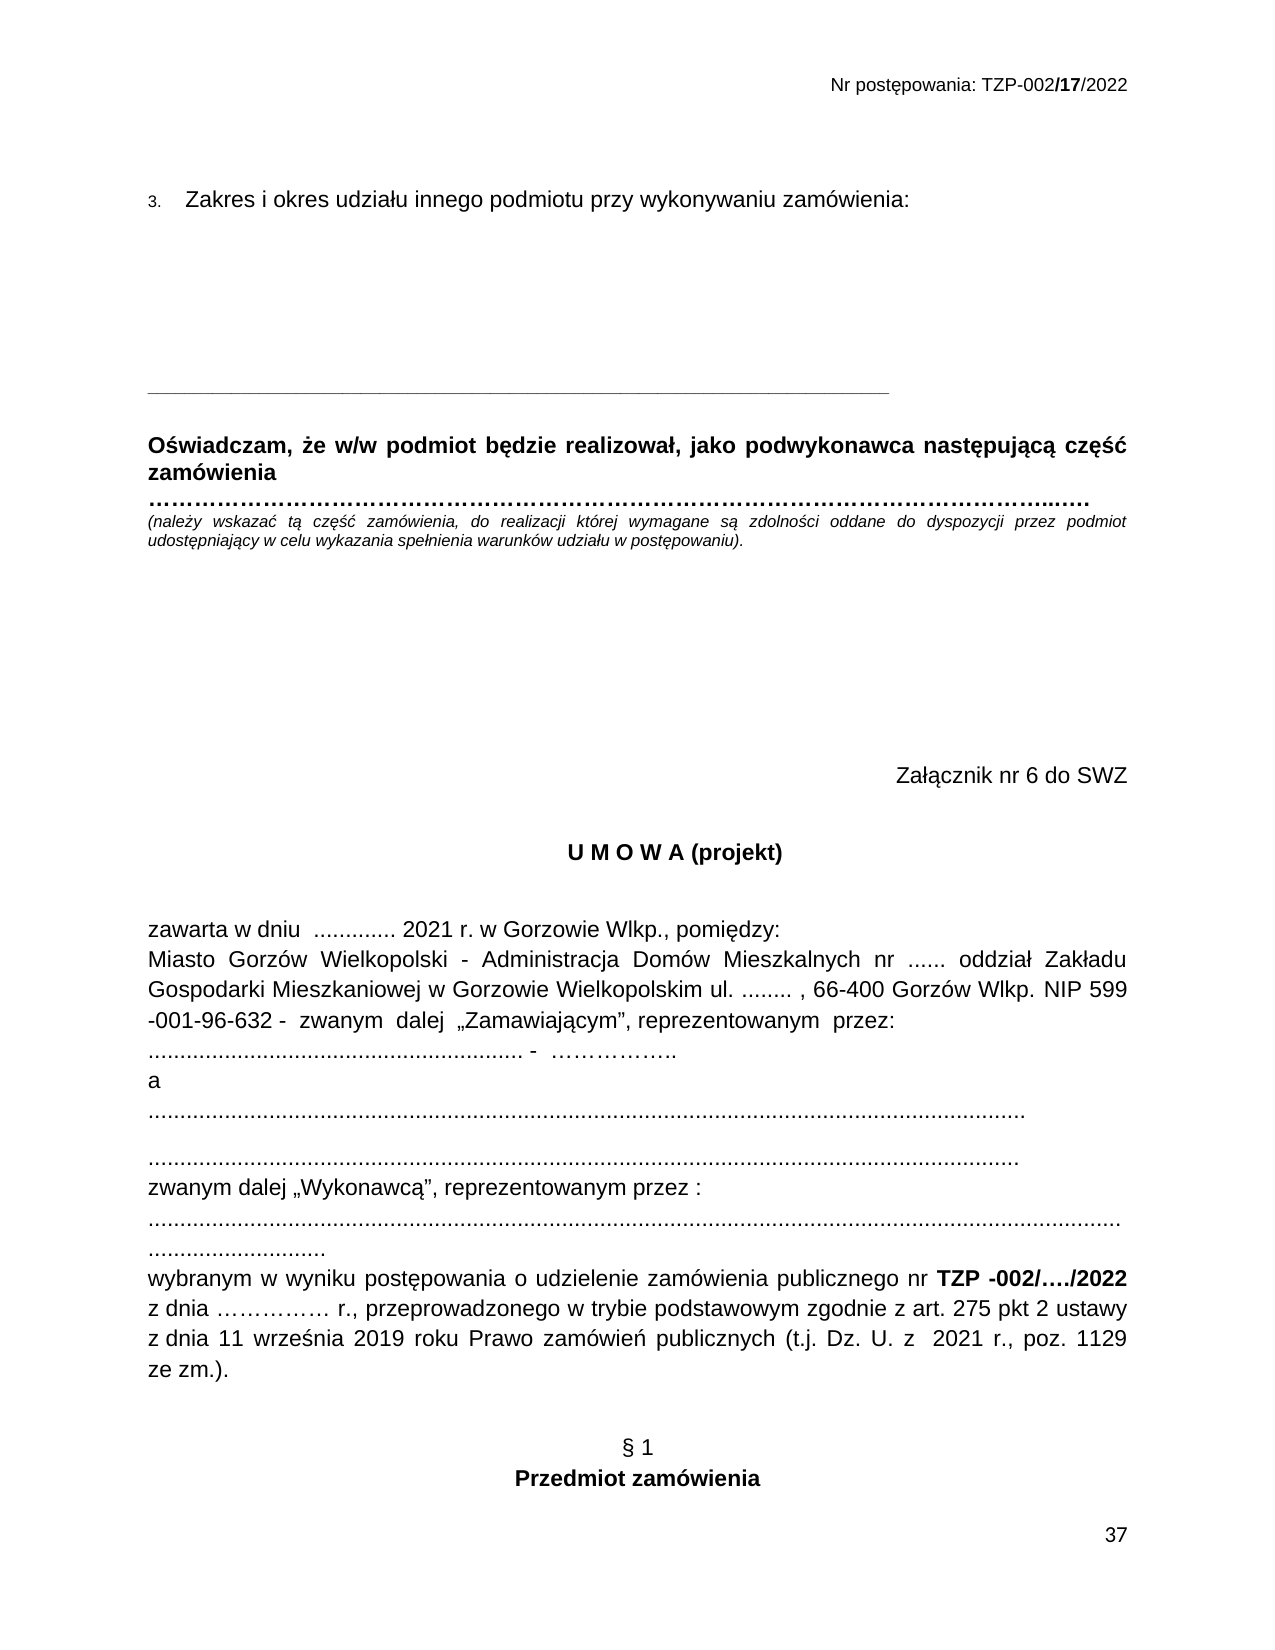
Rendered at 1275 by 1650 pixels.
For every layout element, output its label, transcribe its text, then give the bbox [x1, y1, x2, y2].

text ......................................................................................................................................... [148, 1144, 1127, 1171]
text ________________________________________________________________________________ [148, 376, 1127, 396]
text zwanym dalej „Wykonawcą”, reprezentowanym przez : [148, 1174, 1127, 1201]
text a [148, 1067, 1096, 1093]
text ........................................................... - …………….. [148, 1037, 1127, 1063]
list wybranym w wyniku postępowania o udzielenie zamówienia publicznego nr TZP -002/…./2022 z dnia …………… r., przeprowadzonego w trybie podstawowym zgodnie z art. 275 pkt 2 ustawy z dnia 11 września 2019 roku Prawo zamówień publicznych (t.j. Dz. U. z 2021 r., poz. 1129 ze zm.). [148, 1265, 1127, 1382]
text .......................................................................................................................................... [148, 1097, 1127, 1124]
text Oświadczam, że w/w podmiot będzie realizował, jako podwykonawca następującą część zamówienia ………………………………………………………………………………………………………...…. (należy wskazać tą część zamówienia, do realizacji której wymagane są zdolności oddane do dyspozycji przez podmiot udostępniający w celu wykazania spełnienia warunków udziału w postępowaniu). [148, 432, 1127, 550]
text Załącznik nr 6 do SWZ [148, 762, 1127, 788]
text Przedmiot zamówienia [148, 1464, 1127, 1491]
text § 1 [148, 1434, 1127, 1461]
list Zakres i okres udziału innego podmiotu przy wykonywaniu zamówienia: [148, 186, 1127, 213]
text ..................................................................................................................................................................................... [148, 1204, 1127, 1261]
text zawarta w dniu ............. 2021 r. w Gorzowie Wlkp., pomiędzy: [148, 916, 1127, 942]
text Miasto Gorzów Wielkopolski - Administracja Domów Mieszkalnych nr ...... oddział Zakładu Gospodarki Mieszkaniowej w Gorzowie Wielkopolskim ul. ........ , 66-400 Gorzów Wlkp. NIP 599 -001-96-632 - zwanym dalej „Zamawiającym”, reprezentowanym przez: [148, 946, 1127, 1033]
list U M O W A (projekt) [223, 839, 1127, 865]
